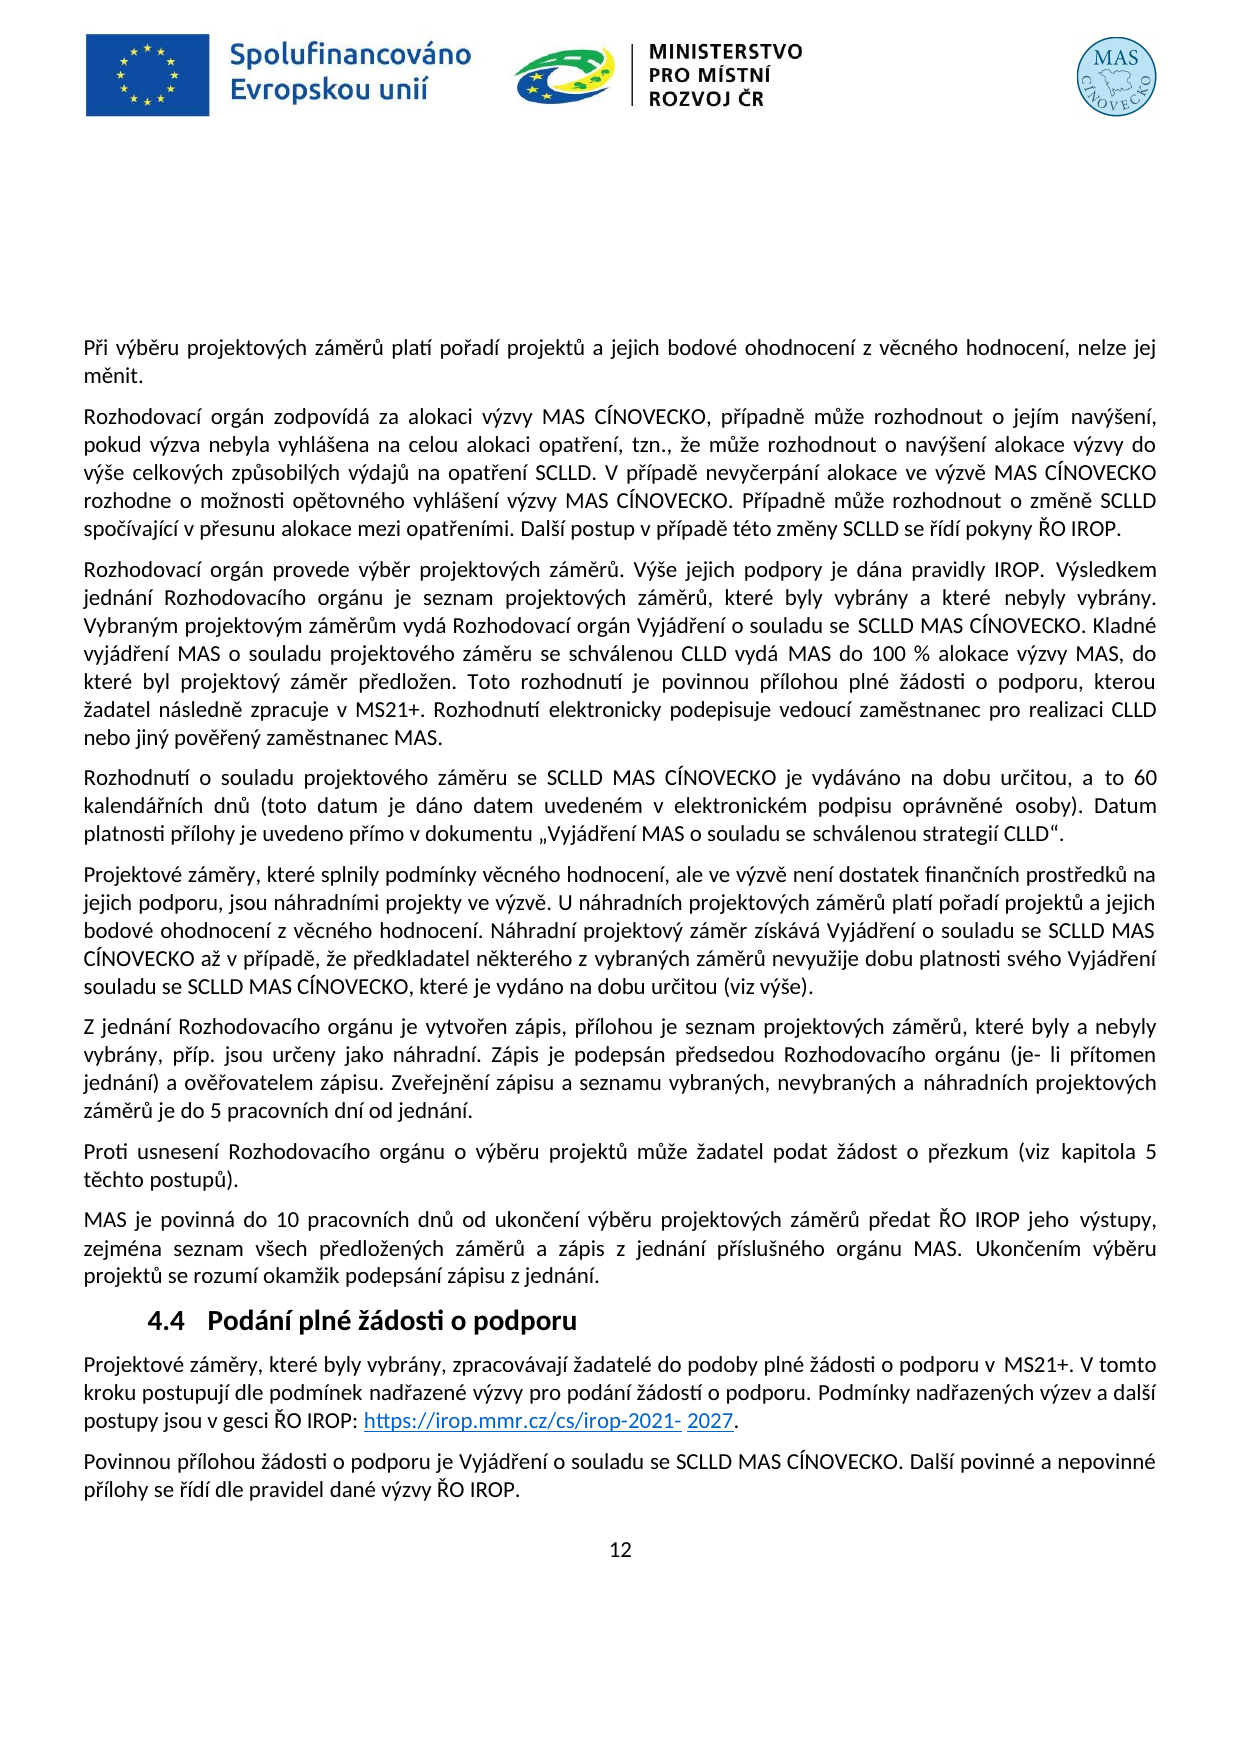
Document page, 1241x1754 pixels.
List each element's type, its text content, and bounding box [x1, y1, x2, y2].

text MAS je povinná do 10 pracovních dnů od ukončení výběru projektových záměrů předat ŘO IROP jeho výstupy, zejména seznam všech předložených záměrů a zápis z jednání příslušného orgánu MAS. Ukončením výběru projektů se rozumí okamžik podepsání zápisu z jednání. [83, 1206, 1157, 1290]
text Při výběru projektových záměrů platí pořadí projektů a jejich bodové ohodnocení z věcného hodnocení, nelze jej měnit. [83, 333, 1157, 389]
text Povinnou přílohou žádosti o podporu je Vyjádření o souladu se SCLLD MAS CÍNOVECKO. Další povinné a nepovinné přílohy se řídí dle pravidel dané výzvy ŘO IROP. [83, 1447, 1157, 1503]
text Projektové záměry, které splnily podmínky věcného hodnocení, ale ve výzvě není dostatek finančních prostředků na jejich podporu, jsou náhradními projekty ve výzvě. U náhradních projektových záměrů platí pořadí projektů a jejich bodové ohodnocení z věcného hodnocení. Náhradní projektový záměr získává Vyjádření o souladu se SCLLD MAS CÍNOVECKO až v případě, že předkladatel některého z vybraných záměrů nevyužije dobu platnosti svého Vyjádření souladu se SCLLD MAS CÍNOVECKO, které je vydáno na dobu určitou (viz výše). [83, 860, 1157, 1000]
subtitle Podání plné žádosti o podporu [147, 1302, 1157, 1338]
picture [83, 31, 804, 117]
picture [1076, 83, 1109, 117]
text Rozhodovací orgán provede výběr projektových záměrů. Výše jejich podpory je dána pravidly IROP. Výsledkem jednání Rozhodovacího orgánu je seznam projektových záměrů, které byly vybrány a které nebyly vybrány. Vybraným projektovým záměrům vydá Rozhodovací orgán Vyjádření o souladu se SCLLD MAS CÍNOVECKO. Kladné vyjádření MAS o souladu projektového záměru se schválenou CLLD vydá MAS do 100 % alokace výzvy MAS, do které byl projektový záměr předložen. Toto rozhodnutí je povinnou přílohou plné žádosti o podporu, kterou žadatel následně zpracuje v MS21+. Rozhodnutí elektronicky podepisuje vedoucí zaměstnanec pro realizaci CLLD nebo jiný pověřený zaměstnanec MAS. [83, 555, 1157, 751]
text Proti usnesení Rozhodovacího orgánu o výběru projektů může žadatel podat žádost o přezkum (viz kapitola 5 těchto postupů). [83, 1137, 1157, 1193]
text Projektové záměry, které byly vybrány, zpracovávají žadatelé do podoby plné žádosti o podporu v MS21+. V tomto kroku postupují dle podmínek nadřazené výzvy pro podání žádostí o podporu. Podmínky nadřazených výzev a další postupy jsou v gesci ŘO IROP: https://irop.mmr.cz/cs/irop-2021- 2027. [83, 1350, 1157, 1434]
picture [1079, 39, 1157, 117]
picture [1128, 37, 1157, 69]
text Rozhodnutí o souladu projektového záměru se SCLLD MAS CÍNOVECKO je vydáváno na dobu určitou, a to 60 kalendářních dnů (toto datum je dáno datem uvedeném v elektronickém podpisu oprávněné osoby). Datum platnosti přílohy je uvedeno přímo v dokumentu „Vyjádření MAS o souladu se schválenou strategií CLLD“. [83, 763, 1157, 847]
text Z jednání Rozhodovacího orgánu je vytvořen zápis, přílohou je seznam projektových záměrů, které byly a nebyly vybrány, příp. jsou určeny jako náhradní. Zápis je podepsán předsedou Rozhodovacího orgánu (je- li přítomen jednání) a ověřovatelem zápisu. Zveřejnění zápisu a seznamu vybraných, nevybraných a náhradních projektových záměrů je do 5 pracovních dní od jednání. [83, 1012, 1157, 1124]
picture [1076, 37, 1106, 70]
text Rozhodovací orgán zodpovídá za alokaci výzvy MAS CÍNOVECKO, případně může rozhodnout o jejím navýšení, pokud výzva nebyla vyhlášena na celou alokaci opatření, tzn., že může rozhodnout o navýšení alokace výzvy do výše celkových způsobilých výdajů na opatření SCLLD. V případě nevyčerpání alokace ve výzvě MAS CÍNOVECKO rozhodne o možnosti opětovného vyhlášení výzvy MAS CÍNOVECKO. Případně může rozhodnout o změně SCLLD spočívající v přesunu alokace mezi opatřeními. Další postup v případě této změny SCLLD se řídí pokyny ŘO IROP. [83, 402, 1157, 542]
